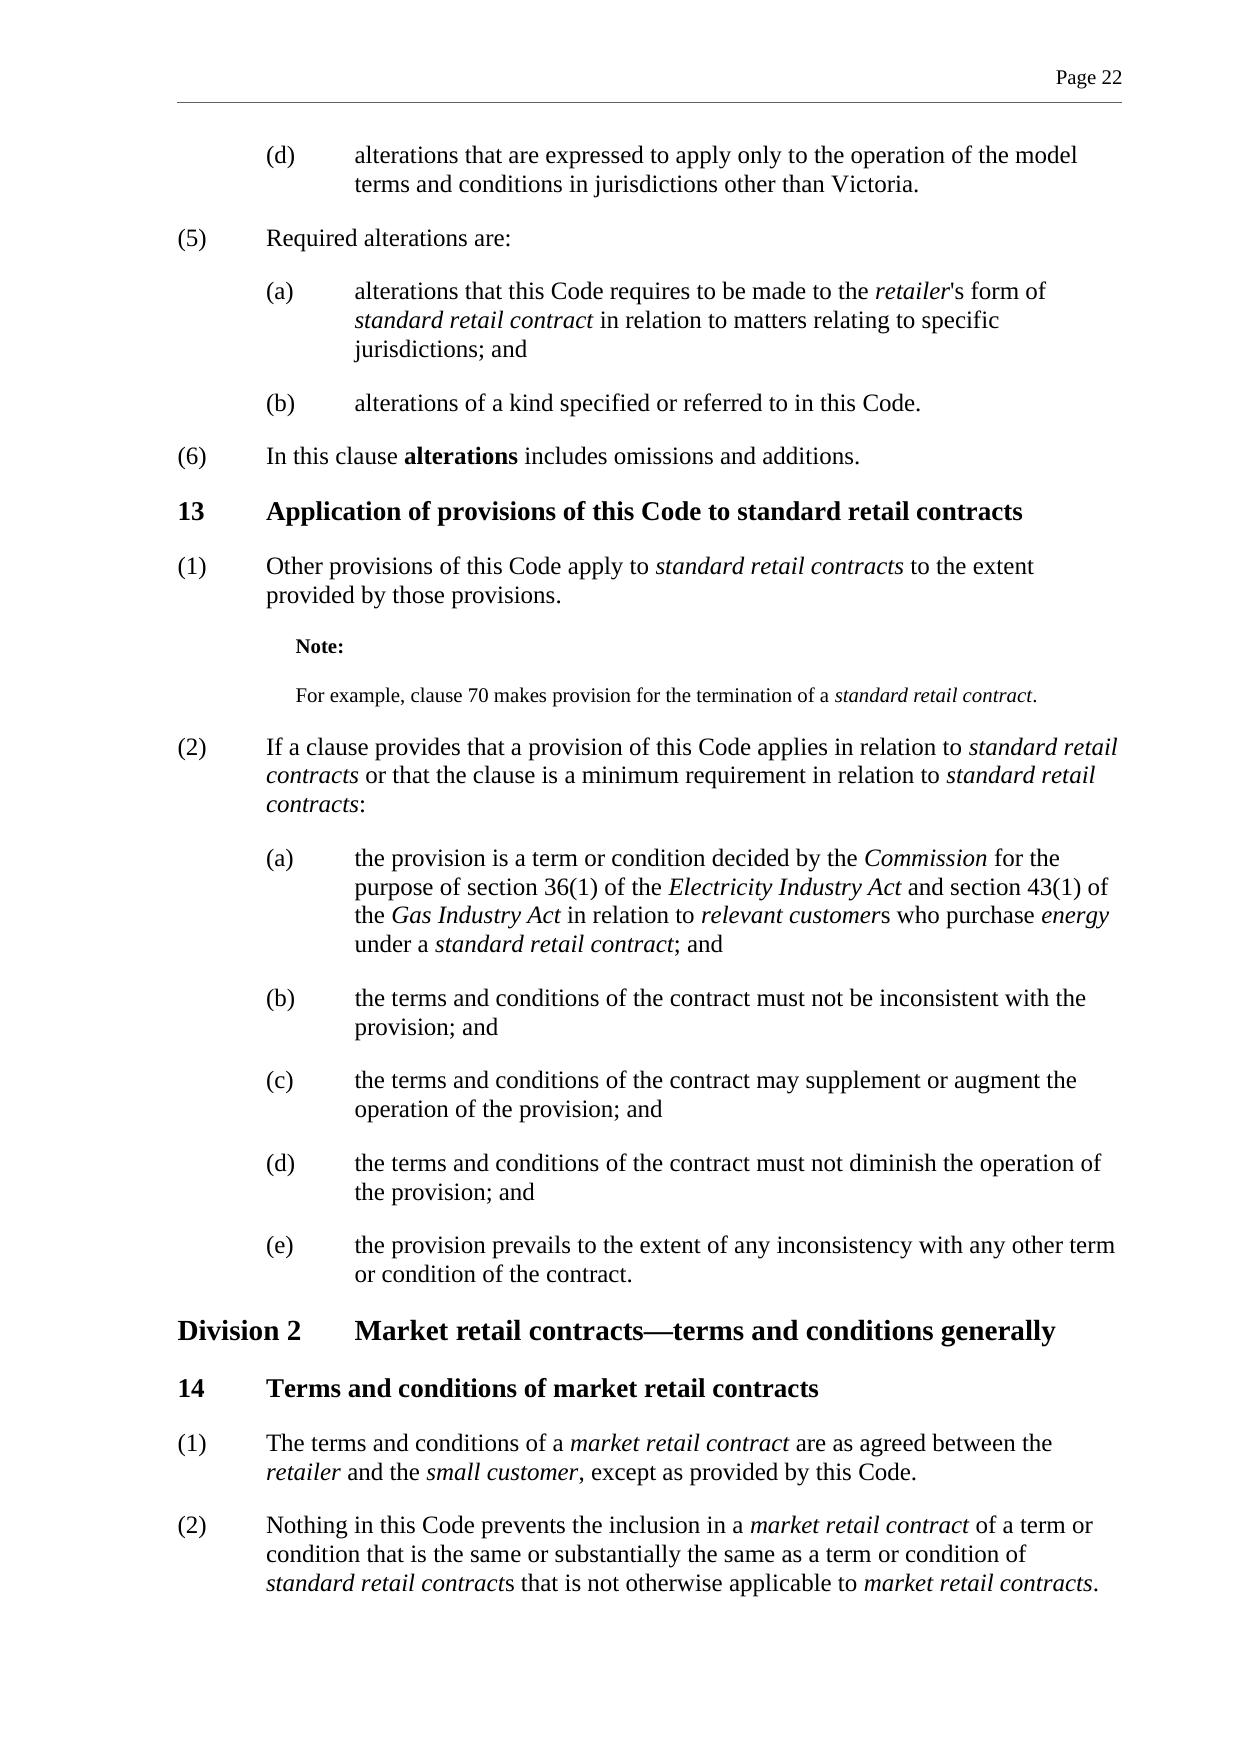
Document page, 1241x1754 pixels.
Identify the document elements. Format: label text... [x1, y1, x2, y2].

text the terms and conditions of the contract must not be inconsistent with the provision; and [266, 983, 1122, 1041]
text the provision is a term or condition decided by the Commission for the purpose of section 36(1) of the Electricity Industry Act and section 43(1) of the Gas Industry Act in relation to relevant customers who purchase energy under a standard retail contract; and [266, 843, 1122, 958]
text Other provisions of this Code apply to standard retail contracts to the extent provided by those provisions. [177, 551, 1122, 609]
text Application of provisions of this Code to standard retail contracts [177, 495, 1122, 526]
text the terms and conditions of the contract may supplement or augment the operation of the provision; and [266, 1066, 1122, 1123]
text Terms and conditions of market retail contracts [177, 1372, 1122, 1403]
list The terms and conditions of a market retail contract are as agreed between the retailer and the small customer, except as provided by this Code. [177, 1428, 1122, 1485]
text alterations that this Code requires to be made to the retailer's form of standard retail contract in relation to matters relating to specific jurisdictions; and [266, 276, 1122, 363]
text In this clause alterations includes omissions and additions. [177, 441, 1122, 470]
text For example, clause 70 makes provision for the termination of a standard retail contract. [295, 683, 1122, 707]
text Required alterations are: [177, 223, 1122, 251]
text alterations that are expressed to apply only to the operation of the model terms and conditions in jurisdictions other than Victoria. [266, 140, 1122, 198]
text Note: [295, 634, 1122, 658]
text the terms and conditions of the contract must not diminish the operation of the provision; and [266, 1148, 1122, 1206]
text Division 2 Market retail contracts—terms and conditions generally [177, 1313, 1122, 1347]
text the provision prevails to the extent of any inconsistency with any other term or condition of the contract. [266, 1231, 1122, 1288]
text If a clause provides that a provision of this Code applies in relation to standard retail contracts or that the clause is a minimum requirement in relation to standard retail contracts: [177, 732, 1122, 818]
text Nothing in this Code prevents the inclusion in a market retail contract of a term or condition that is the same or substantially the same as a term or condition of standard retail contracts that is not otherwise applicable to market retail contracts. [177, 1510, 1122, 1597]
text alterations of a kind specified or referred to in this Code. [266, 388, 1122, 416]
